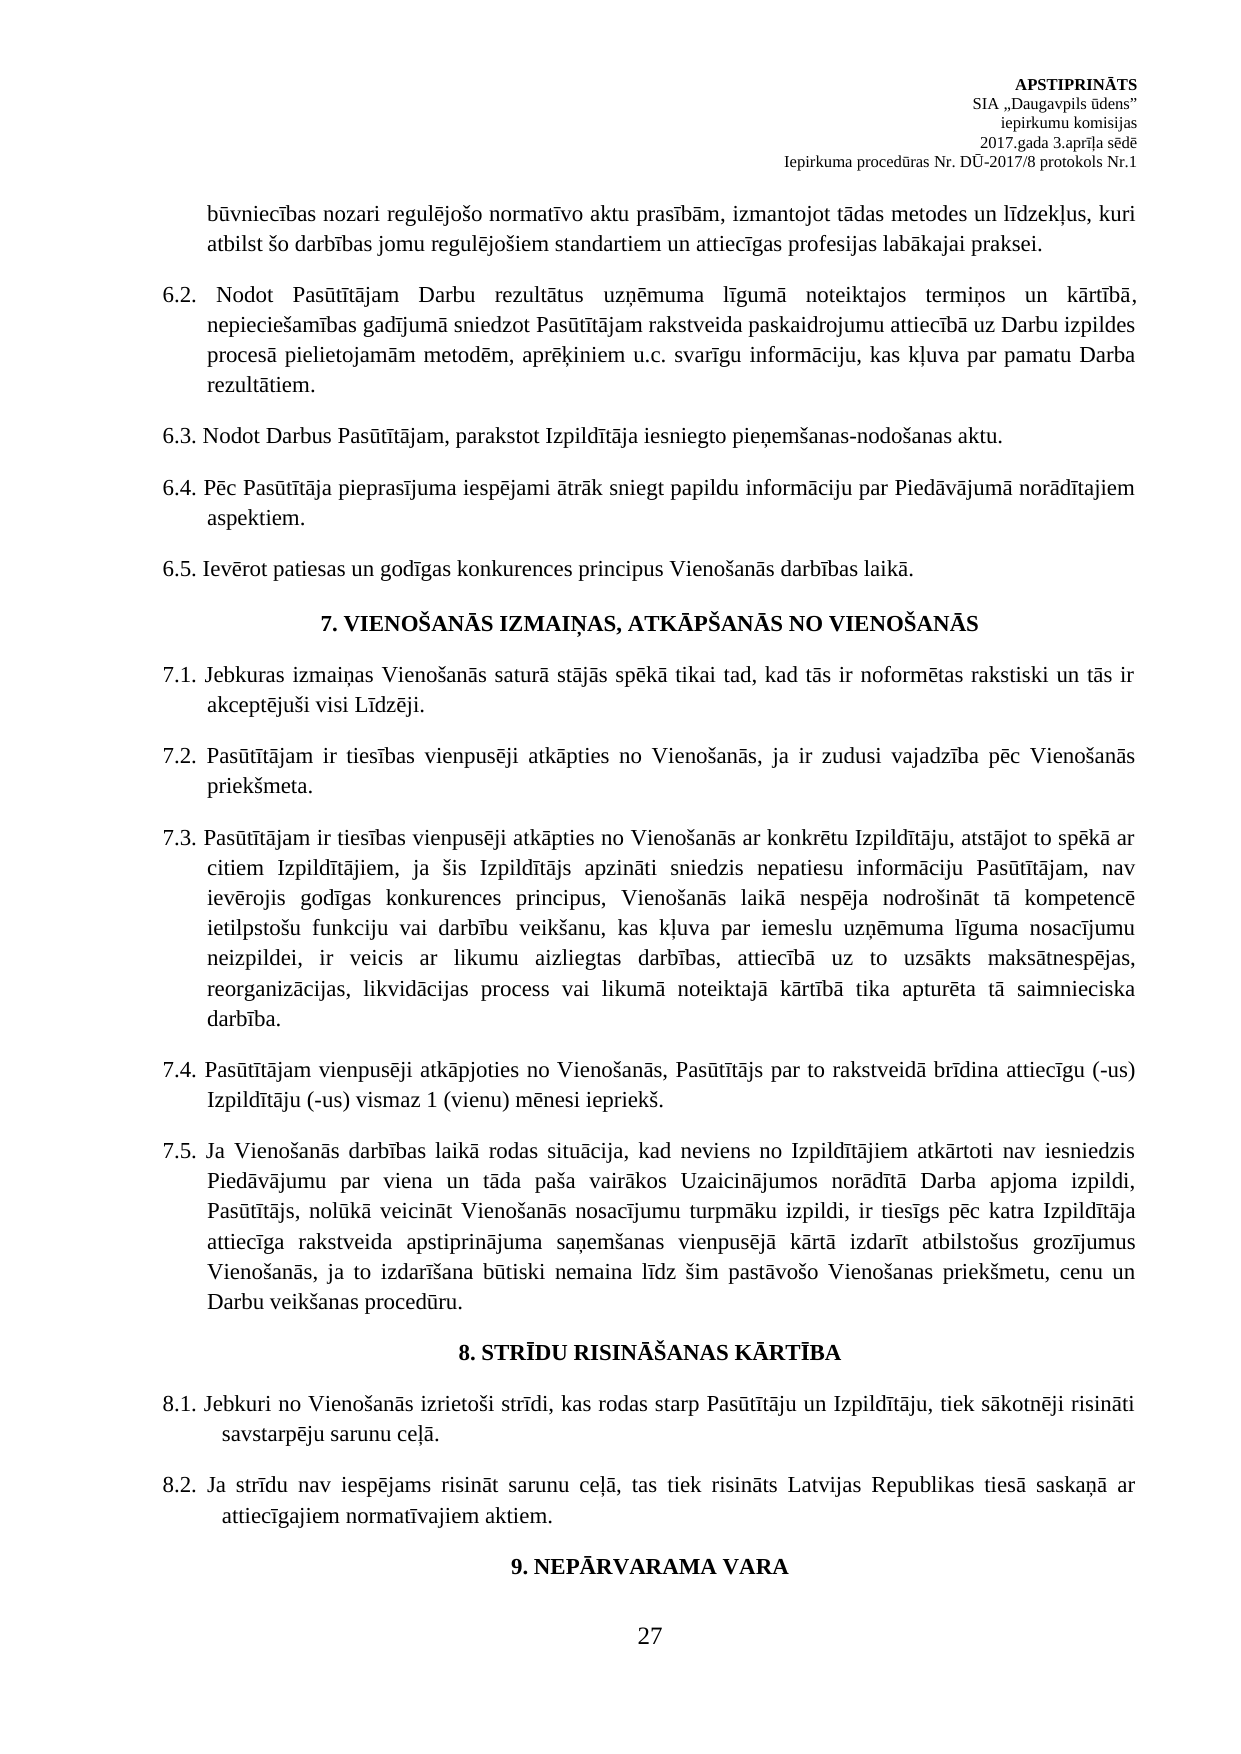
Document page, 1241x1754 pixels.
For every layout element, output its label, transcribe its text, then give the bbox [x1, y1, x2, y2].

text 7.3. Pasūtītājam ir tiesības vienpusēji atkāpties no Vienošanās ar konkrētu Izpildītāju, atstājot to spēkā ar citiem Izpildītājiem, ja šis Izpildītājs apzināti sniedzis nepatiesu informāciju Pasūtītājam, nav ievērojis godīgas konkurences principus, Vienošanās laikā nespēja nodrošināt tā kompetencē ietilpstošu funkciju vai darbību veikšanu, kas kļuva par iemeslu uzņēmuma līguma nosacījumu neizpildei, ir veicis ar likumu aizliegtas darbības, attiecībā uz to uzsākts maksātnespējas, reorganizācijas, likvidācijas process vai likumā noteiktajā kārtībā tika apturēta tā saimnieciska darbība. [162, 823, 1137, 1031]
text 7.1. Jebkuras izmaiņas Vienošanās saturā stājās spēkā tikai tad, kad tās ir noformētas rakstiski un tās ir akceptējuši visi Līdzēji. [162, 661, 1137, 718]
text 7.2. Pasūtītājam ir tiesības vienpusēji atkāpties no Vienošanās, ja ir zudusi vajadzība pēc Vienošanās priekšmeta. [162, 742, 1137, 799]
text 7.4. Pasūtītājam vienpusēji atkāpjoties no Vienošanās, Pasūtītājs par to rakstveidā brīdina attiecīgu (-us) Izpildītāju (-us) vismaz 1 (vienu) mēnesi iepriekš. [162, 1056, 1137, 1112]
text 9. Nepārvarama vara [162, 1553, 1137, 1579]
text 8.1. Jebkuri no Vienošanās izrietoši strīdi, kas rodas starp Pasūtītāju un Izpildītāju, tiek sākotnēji risināti savstarpēju sarunu ceļā. [162, 1390, 1137, 1447]
text 6.4. Pēc Pasūtītāja pieprasījuma iespējami ātrāk sniegt papildu informāciju par Piedāvājumā norādītajiem aspektiem. [162, 473, 1137, 530]
text 8. Strīdu risināšanas kārtība [162, 1339, 1137, 1366]
text 7.5. Ja Vienošanās darbības laikā rodas situācija, kad neviens no Izpildītājiem atkārtoti nav iesniedzis Piedāvājumu par viena un tāda paša vairākos Uzaicinājumos norādītā Darba apjoma izpildi, Pasūtītājs, nolūkā veicināt Vienošanās nosacījumu turpmāku izpildi, ir tiesīgs pēc katra Izpildītāja attiecīga rakstveida apstiprinājuma saņemšanas vienpusējā kārtā izdarīt atbilstošus grozījumus Vienošanās, ja to izdarīšana būtiski nemaina līdz šim pastāvošo Vienošanas priekšmetu, cenu un Darbu veikšanas procedūru. [162, 1137, 1137, 1314]
text 6.2. Nodot Pasūtītājam Darbu rezultātus uzņēmuma līgumā noteiktajos termiņos un kārtībā, nepieciešamības gadījumā sniedzot Pasūtītājam rakstveida paskaidrojumu attiecībā uz Darbu izpildes procesā pielietojamām metodēm, aprēķiniem u.c. svarīgu informāciju, kas kļuva par pamatu Darba rezultātiem. [162, 281, 1137, 398]
text 6.3. Nodot Darbus Pasūtītājam, parakstot Izpildītāja iesniegto pieņemšanas-nodošanas aktu. [162, 422, 1137, 449]
text 8.2. Ja strīdu nav iespējams risināt sarunu ceļā, tas tiek risināts Latvijas Republikas tiesā saskaņā ar attiecīgajiem normatīvajiem aktiem. [162, 1471, 1137, 1528]
text 7. Vienošanās izmaiņas, atkāpšanās no Vienošanās [162, 610, 1137, 636]
text 6.5. Ievērot patiesas un godīgas konkurences principus Vienošanās darbības laikā. [162, 555, 1137, 581]
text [162, 199, 1137, 256]
